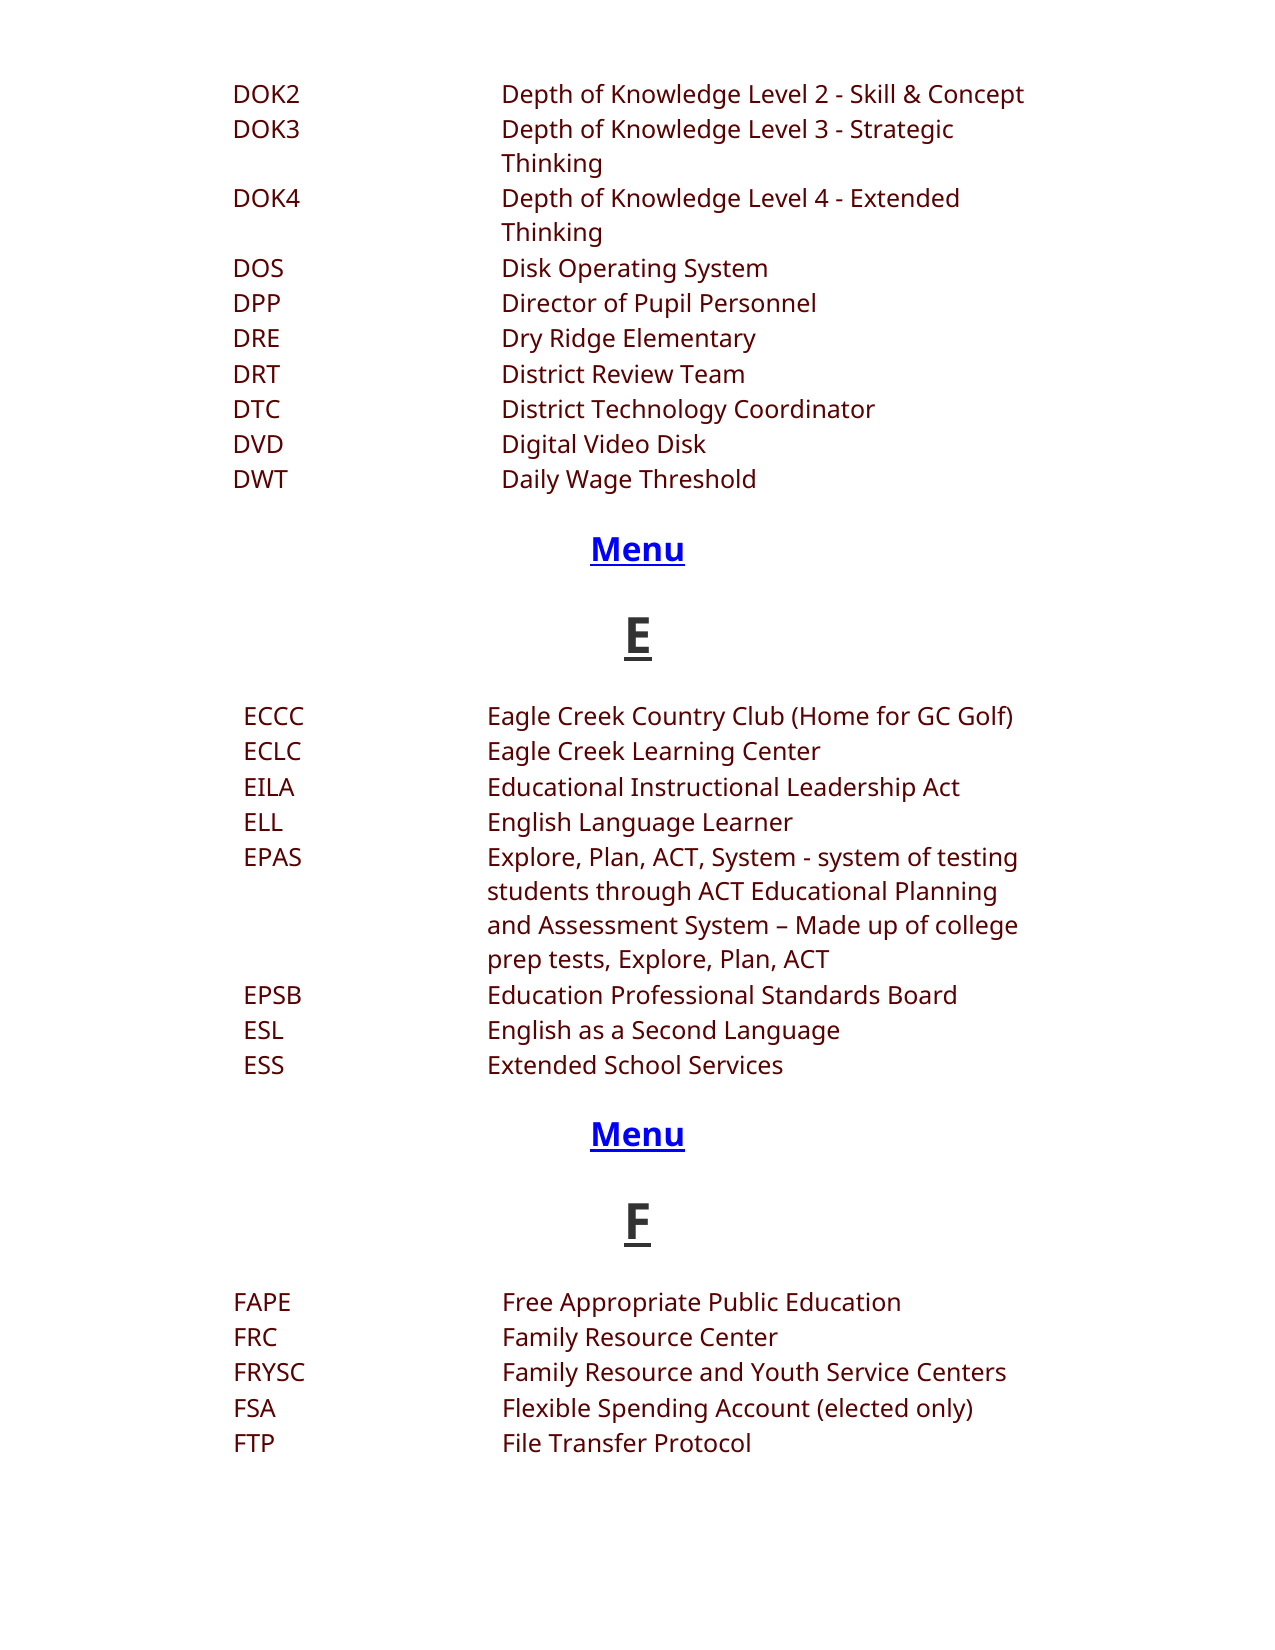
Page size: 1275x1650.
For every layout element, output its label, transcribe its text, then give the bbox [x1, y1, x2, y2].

text Menu [150, 525, 1125, 571]
table_cell DOK2 [231, 75, 500, 110]
table_cell Digital Video Disk [500, 426, 1044, 461]
table_cell DRE [231, 320, 500, 355]
table_cell ECLC [242, 733, 486, 768]
table_cell District Technology Coordinator [500, 390, 1044, 426]
table_cell ESS [242, 1047, 486, 1082]
table_cell Depth of Knowledge Level 4 - Extended Thinking [500, 180, 1044, 249]
table_cell Dry Ridge Elementary [500, 320, 1044, 355]
table_cell EPSB [242, 976, 486, 1011]
table_cell File Transfer Protocol [501, 1424, 1043, 1459]
table_cell FTP [232, 1424, 501, 1459]
table_cell Extended School Services [486, 1047, 1033, 1082]
table_cell Education Professional Standards Board [486, 976, 1033, 1011]
table_cell District Review Team [500, 355, 1044, 390]
table_cell Disk Operating System [500, 249, 1044, 284]
table_header Eagle Creek Country Club (Home for GC Golf) [486, 697, 1033, 733]
table_cell FRC [232, 1318, 501, 1354]
table_cell English as a Second Language [486, 1011, 1033, 1047]
text F [150, 1186, 1125, 1254]
table_header Free Appropriate Public Education [501, 1283, 1043, 1318]
table_cell DOK3 [231, 110, 500, 180]
table_cell Educational Instructional Leadership Act [486, 768, 1033, 803]
table_cell Eagle Creek Learning Center [486, 733, 1033, 768]
table_cell ESL [242, 1011, 486, 1047]
table_cell DWT [231, 461, 500, 496]
table_cell Explore, Plan, ACT, System - system of testing students through ACT Educational Planning and Assessment System – Made up of college prep tests, Explore, Plan, ACT [486, 839, 1033, 976]
table_cell English Language Learner [486, 803, 1033, 838]
table_cell Family Resource Center [501, 1318, 1043, 1354]
table_header FAPE [232, 1283, 501, 1318]
table_header ECCC [242, 697, 486, 733]
table_cell DRT [231, 355, 500, 390]
table_cell FSA [232, 1389, 501, 1424]
table_cell EILA [242, 768, 486, 803]
table_cell DVD [231, 426, 500, 461]
text E [150, 600, 1125, 668]
table_cell ELL [242, 803, 486, 838]
table_cell DOS [231, 249, 500, 284]
table_cell Depth of Knowledge Level 2 - Skill & Concept [500, 75, 1044, 110]
table_cell Family Resource and Youth Service Centers [501, 1354, 1043, 1389]
table_cell Director of Pupil Personnel [500, 284, 1044, 320]
table_cell FRYSC [232, 1354, 501, 1389]
table_cell Daily Wage Threshold [500, 461, 1044, 496]
table_cell DTC [231, 390, 500, 426]
text Menu [150, 1111, 1125, 1157]
table_cell EPAS [242, 839, 486, 976]
table_cell Flexible Spending Account (elected only) [501, 1389, 1043, 1424]
table_cell DPP [231, 284, 500, 320]
table_cell DOK4 [231, 180, 500, 249]
table_cell Depth of Knowledge Level 3 - Strategic Thinking [500, 110, 1044, 180]
